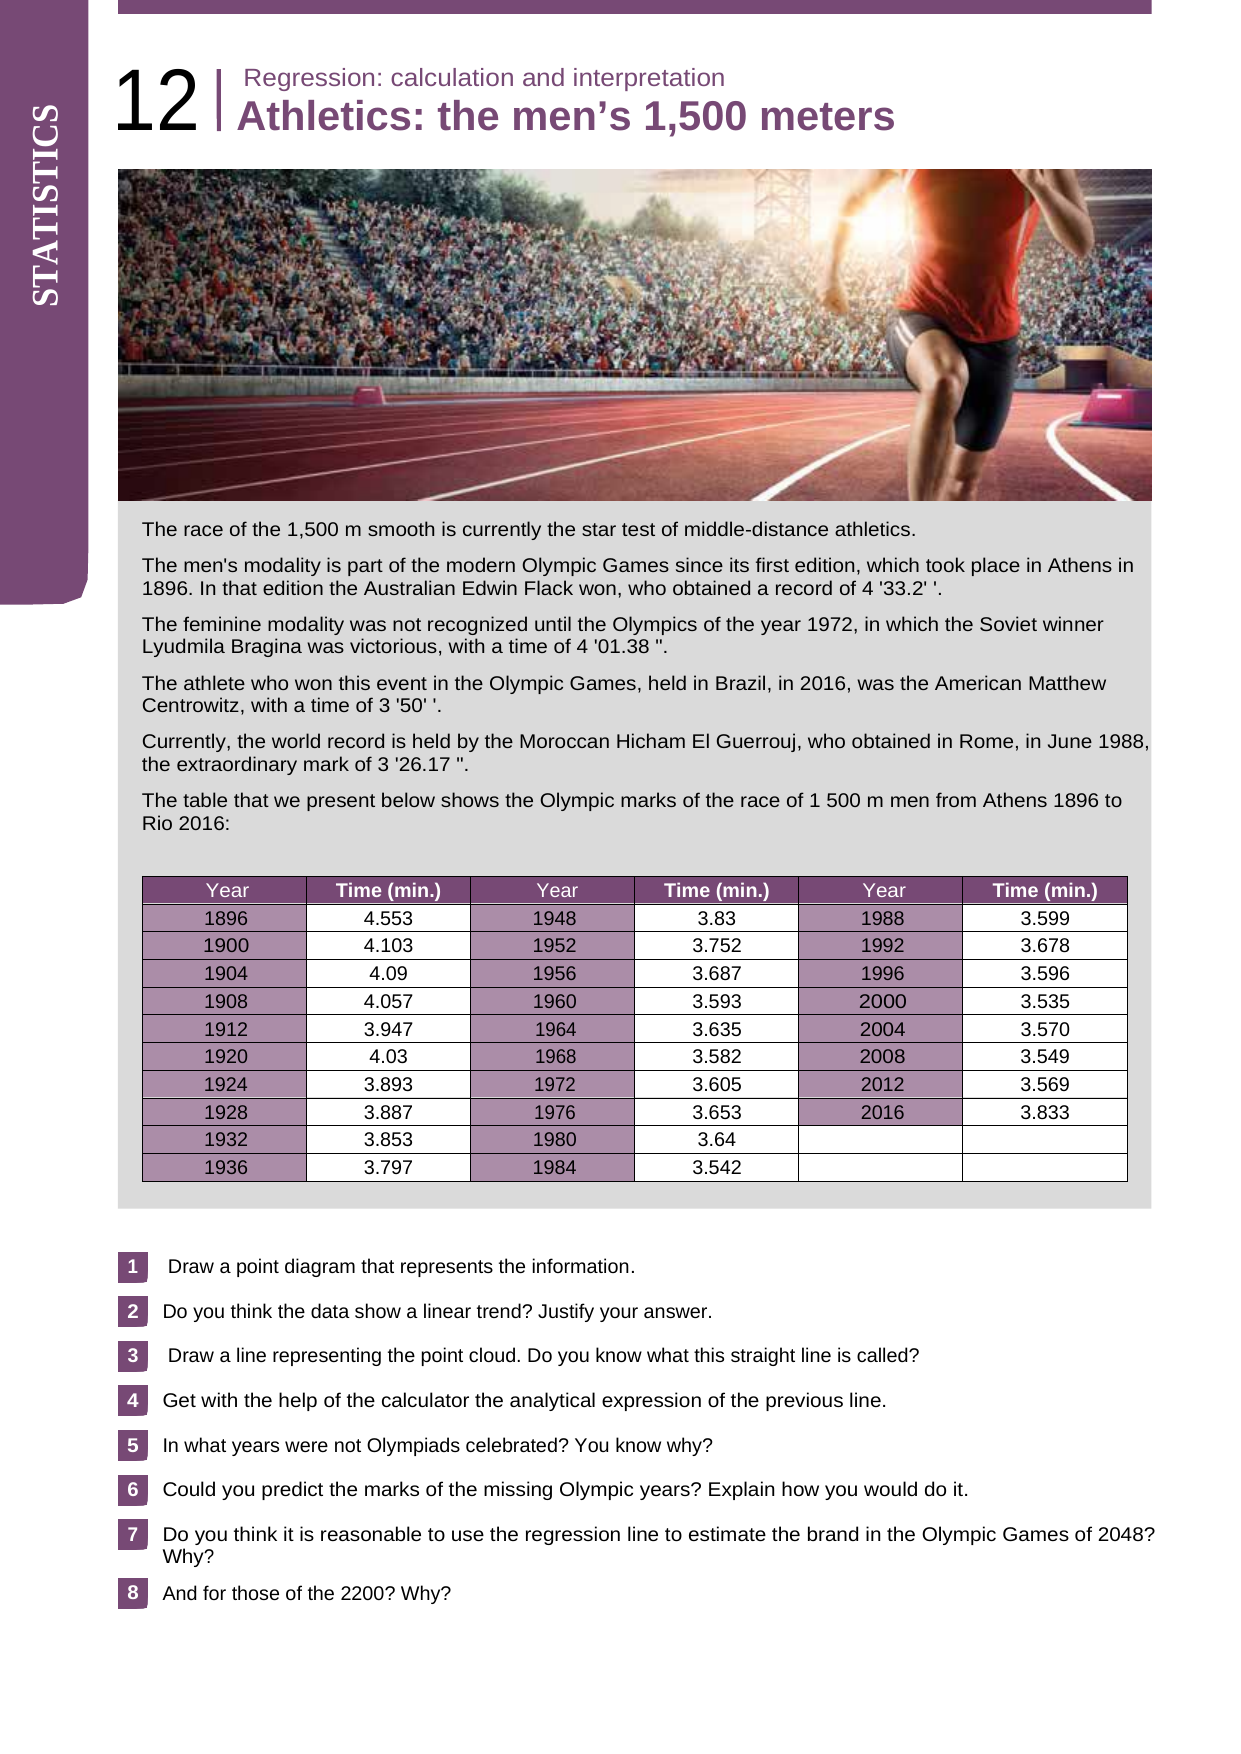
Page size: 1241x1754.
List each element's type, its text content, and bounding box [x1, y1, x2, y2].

text In what years were not Olympiads celebrated? You know why? [162, 1433, 1240, 1456]
table_cell 1908 [143, 988, 306, 1014]
table_header Time (min.) [635, 877, 798, 903]
table_cell 3.542 [635, 1154, 798, 1181]
table_cell 1932 [143, 1126, 306, 1153]
table_cell 1976 [471, 1099, 634, 1125]
text Draw a line representing the point cloud. Do you know what this straight line is called? [162, 1344, 930, 1367]
table_cell 3.593 [635, 988, 798, 1014]
table_cell [963, 1154, 1127, 1181]
text Do you think it is reasonable to use the regression line to estimate the brand in the Olympic Games of 2048? [162, 1523, 1240, 1545]
text Draw a point diagram that represents the information. [162, 1255, 1240, 1278]
picture [118, 1475, 148, 1506]
picture [118, 1519, 148, 1550]
table_cell 3.569 [963, 1071, 1127, 1097]
table_cell 1996 [799, 960, 962, 987]
text And for those of the 2200? Why? [162, 1581, 1240, 1604]
picture [118, 169, 1152, 501]
table_cell 1900 [143, 932, 306, 959]
table_cell 1924 [143, 1071, 306, 1097]
table_cell 1984 [471, 1154, 634, 1181]
table_cell 2000 [799, 988, 962, 1014]
table_cell 3.887 [307, 1099, 470, 1125]
table_cell 3.635 [635, 1015, 798, 1042]
table_cell 4.553 [307, 905, 470, 931]
table_cell 3.653 [635, 1099, 798, 1125]
table_cell 2008 [799, 1043, 962, 1070]
table_cell 3.535 [963, 988, 1127, 1014]
table_cell 1948 [471, 905, 634, 931]
table_cell 2012 [799, 1071, 962, 1097]
table_cell 3.549 [963, 1043, 1127, 1070]
table_cell 4.09 [307, 960, 470, 987]
table_cell 2016 [799, 1099, 962, 1125]
table_cell 1904 [143, 960, 306, 987]
table_cell 1968 [471, 1043, 634, 1070]
table_cell 2004 [799, 1015, 962, 1042]
table_cell 3.570 [963, 1015, 1127, 1042]
table_cell 1964 [471, 1015, 634, 1042]
table_cell 3.582 [635, 1043, 798, 1070]
table_cell 3.83 [635, 905, 798, 931]
table_cell [963, 1126, 1127, 1153]
table_cell 3.596 [963, 960, 1127, 987]
table_cell 1952 [471, 932, 634, 959]
picture [118, 1296, 148, 1327]
table_cell 3.752 [635, 932, 798, 959]
picture [118, 1252, 148, 1283]
table_header Year [143, 877, 306, 903]
table_cell [799, 1154, 962, 1181]
table_cell [799, 1126, 962, 1153]
table_cell 3.605 [635, 1071, 798, 1097]
table_cell 1936 [143, 1154, 306, 1181]
table_cell 3.947 [307, 1015, 470, 1042]
table_cell 4.03 [307, 1043, 470, 1070]
table_header Time (min.) [307, 877, 470, 903]
table_cell 3.833 [963, 1099, 1127, 1125]
table_cell 3.64 [635, 1126, 798, 1153]
table_header Time (min.) [963, 877, 1127, 903]
subtitle Regression: calculation and interpretation [236, 64, 1240, 93]
table_header Year [799, 877, 962, 903]
picture [118, 1578, 148, 1609]
picture [118, 1341, 148, 1372]
table_cell 3.687 [635, 960, 798, 987]
table_cell 1912 [143, 1015, 306, 1042]
table_cell 1896 [143, 905, 306, 931]
table_cell 4.103 [307, 932, 470, 959]
table_cell 3.893 [307, 1071, 470, 1097]
table_cell 3.797 [307, 1154, 470, 1181]
table_cell 1920 [143, 1043, 306, 1070]
picture [118, 1385, 148, 1416]
table_cell 1988 [799, 905, 962, 931]
text Athletics: the men’s 1,500 meters [236, 93, 1240, 140]
table_cell 1972 [471, 1071, 634, 1097]
table_cell 4.057 [307, 988, 470, 1014]
table_cell 3.678 [963, 932, 1127, 959]
text Why? [162, 1545, 1240, 1568]
table_cell 3.599 [963, 905, 1127, 931]
text Get with the help of the calculator the analytical expression of the previous line. [162, 1388, 930, 1411]
table_cell 1960 [471, 988, 634, 1014]
text Could you predict the marks of the missing Olympic years? Explain how you would do it. [162, 1478, 1240, 1501]
table_cell 1956 [471, 960, 634, 987]
table_header Year [471, 877, 634, 903]
picture [118, 1430, 148, 1461]
table_cell 1992 [799, 932, 962, 959]
table_cell 3.853 [307, 1126, 470, 1153]
table_cell 1928 [143, 1099, 306, 1125]
text Do you think the data show a linear trend? Justify your answer. [162, 1300, 1240, 1322]
table_cell 1980 [471, 1126, 634, 1153]
